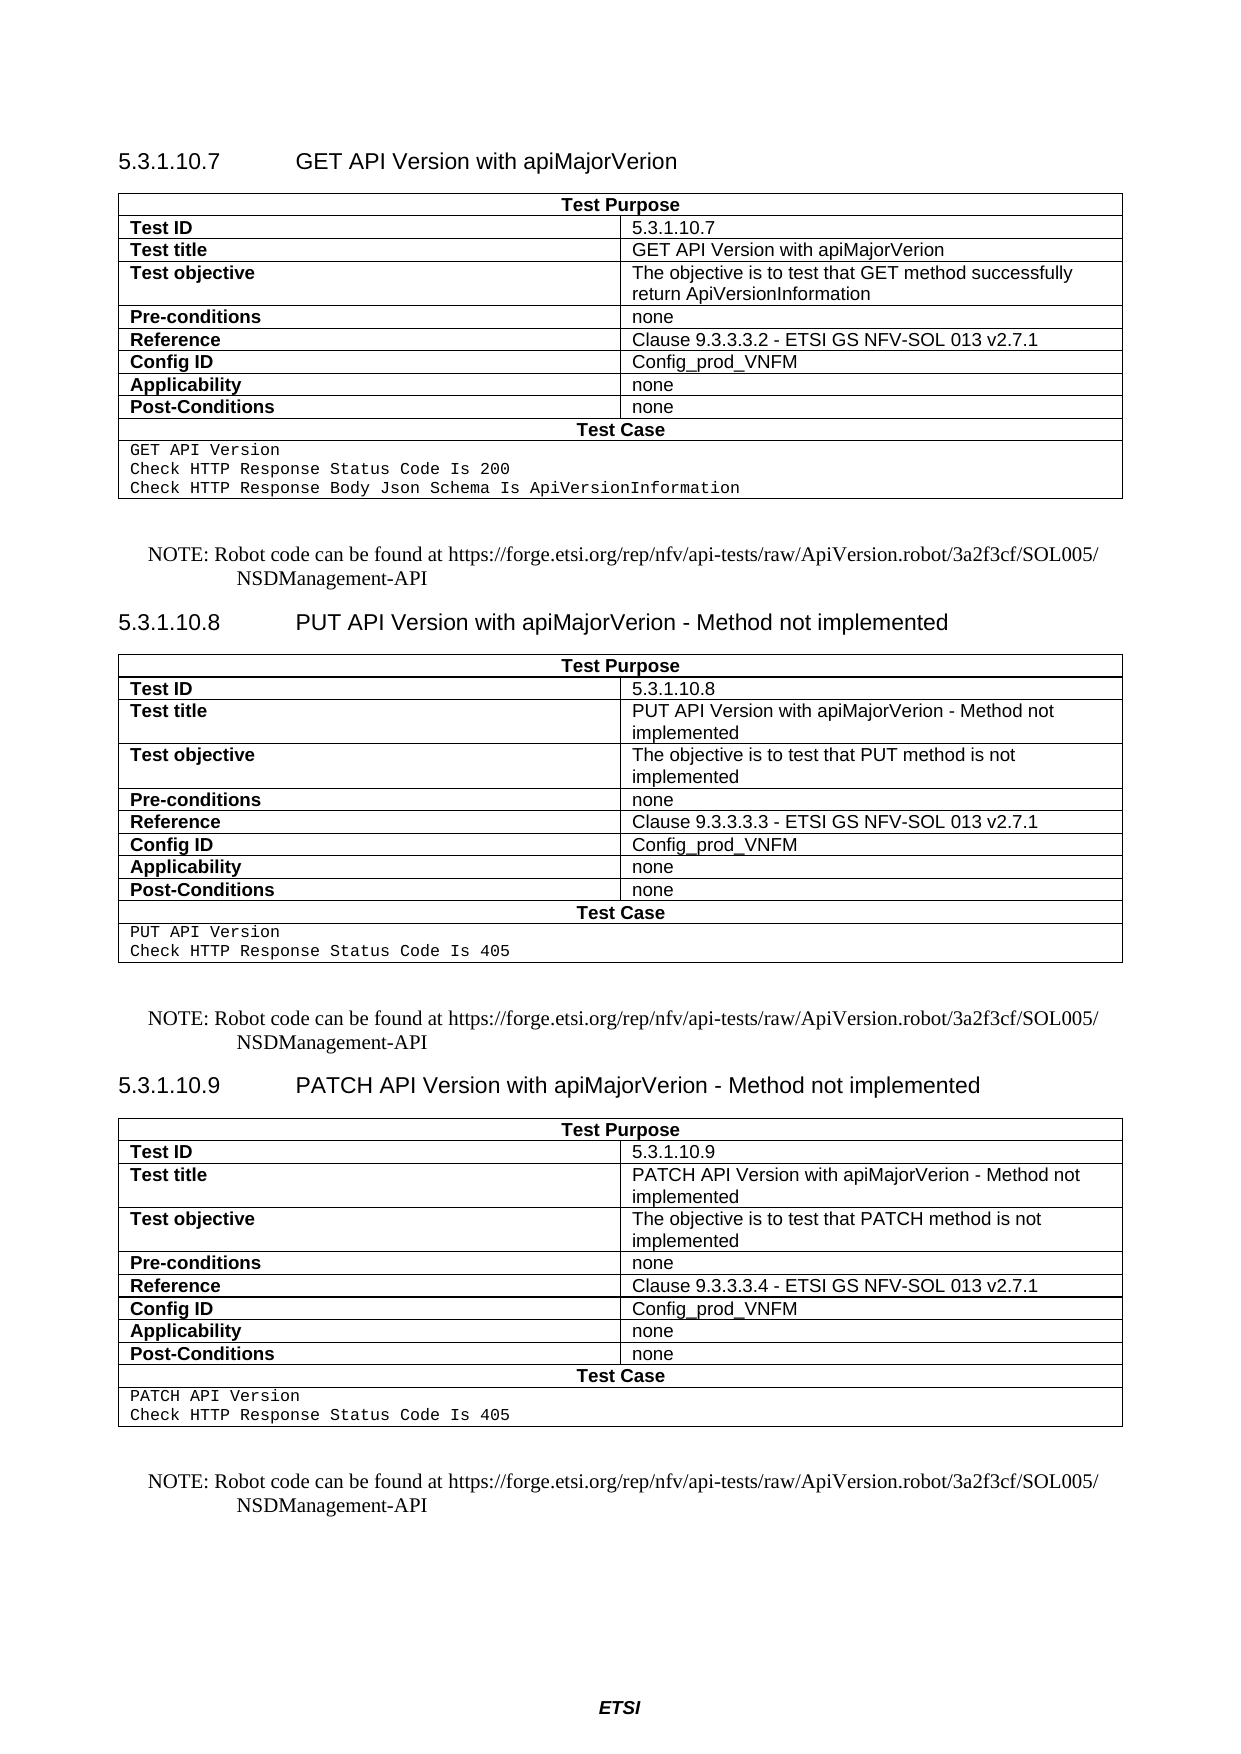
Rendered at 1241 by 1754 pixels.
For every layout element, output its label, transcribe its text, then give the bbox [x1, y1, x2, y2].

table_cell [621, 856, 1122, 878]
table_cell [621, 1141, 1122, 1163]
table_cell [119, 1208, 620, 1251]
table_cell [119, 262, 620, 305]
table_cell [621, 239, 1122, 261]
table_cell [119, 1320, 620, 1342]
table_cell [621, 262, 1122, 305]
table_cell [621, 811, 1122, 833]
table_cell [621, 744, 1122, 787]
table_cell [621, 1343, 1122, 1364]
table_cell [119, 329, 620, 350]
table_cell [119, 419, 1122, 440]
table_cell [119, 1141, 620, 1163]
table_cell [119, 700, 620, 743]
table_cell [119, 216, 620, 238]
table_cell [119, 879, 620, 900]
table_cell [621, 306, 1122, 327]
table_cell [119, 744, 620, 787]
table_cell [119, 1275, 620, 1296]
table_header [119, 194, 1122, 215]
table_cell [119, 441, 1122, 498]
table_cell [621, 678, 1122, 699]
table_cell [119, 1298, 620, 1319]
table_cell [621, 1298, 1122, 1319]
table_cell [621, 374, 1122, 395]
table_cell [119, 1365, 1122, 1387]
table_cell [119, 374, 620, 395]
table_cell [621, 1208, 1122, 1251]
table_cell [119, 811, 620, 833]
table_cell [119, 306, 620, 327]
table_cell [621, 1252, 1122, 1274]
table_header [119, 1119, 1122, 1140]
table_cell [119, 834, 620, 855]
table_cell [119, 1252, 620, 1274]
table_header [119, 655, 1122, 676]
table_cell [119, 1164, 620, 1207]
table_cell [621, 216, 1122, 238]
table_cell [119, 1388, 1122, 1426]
subtitle 5.3.1.10.9 PATCH API Version with apiMajorVerion - Method not implemented [118, 1072, 1122, 1099]
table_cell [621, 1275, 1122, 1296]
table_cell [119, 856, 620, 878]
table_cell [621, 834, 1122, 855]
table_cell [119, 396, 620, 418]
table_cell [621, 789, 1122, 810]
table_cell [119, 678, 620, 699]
text NOTE: Robot code can be found at https://forge.etsi.org/rep/nfv/api-tests/raw/ApiVersion.robot/3a2f3cf/SOL005/NSDManagement-API [148, 1006, 1122, 1054]
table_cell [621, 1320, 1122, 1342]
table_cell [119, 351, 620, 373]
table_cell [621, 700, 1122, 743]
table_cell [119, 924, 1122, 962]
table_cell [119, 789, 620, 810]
text NOTE: Robot code can be found at https://forge.etsi.org/rep/nfv/api-tests/raw/ApiVersion.robot/3a2f3cf/SOL005/NSDManagement-API [148, 542, 1122, 590]
subtitle 5.3.1.10.7 GET API Version with apiMajorVerion [118, 148, 1122, 174]
text NOTE: Robot code can be found at https://forge.etsi.org/rep/nfv/api-tests/raw/ApiVersion.robot/3a2f3cf/SOL005/NSDManagement-API [148, 1469, 1122, 1517]
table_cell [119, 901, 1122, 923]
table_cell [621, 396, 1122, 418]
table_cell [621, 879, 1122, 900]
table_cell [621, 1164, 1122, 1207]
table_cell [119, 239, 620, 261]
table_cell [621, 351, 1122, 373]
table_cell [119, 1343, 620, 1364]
subtitle 5.3.1.10.8 PUT API Version with apiMajorVerion - Method not implemented [118, 609, 1122, 635]
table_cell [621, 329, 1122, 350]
